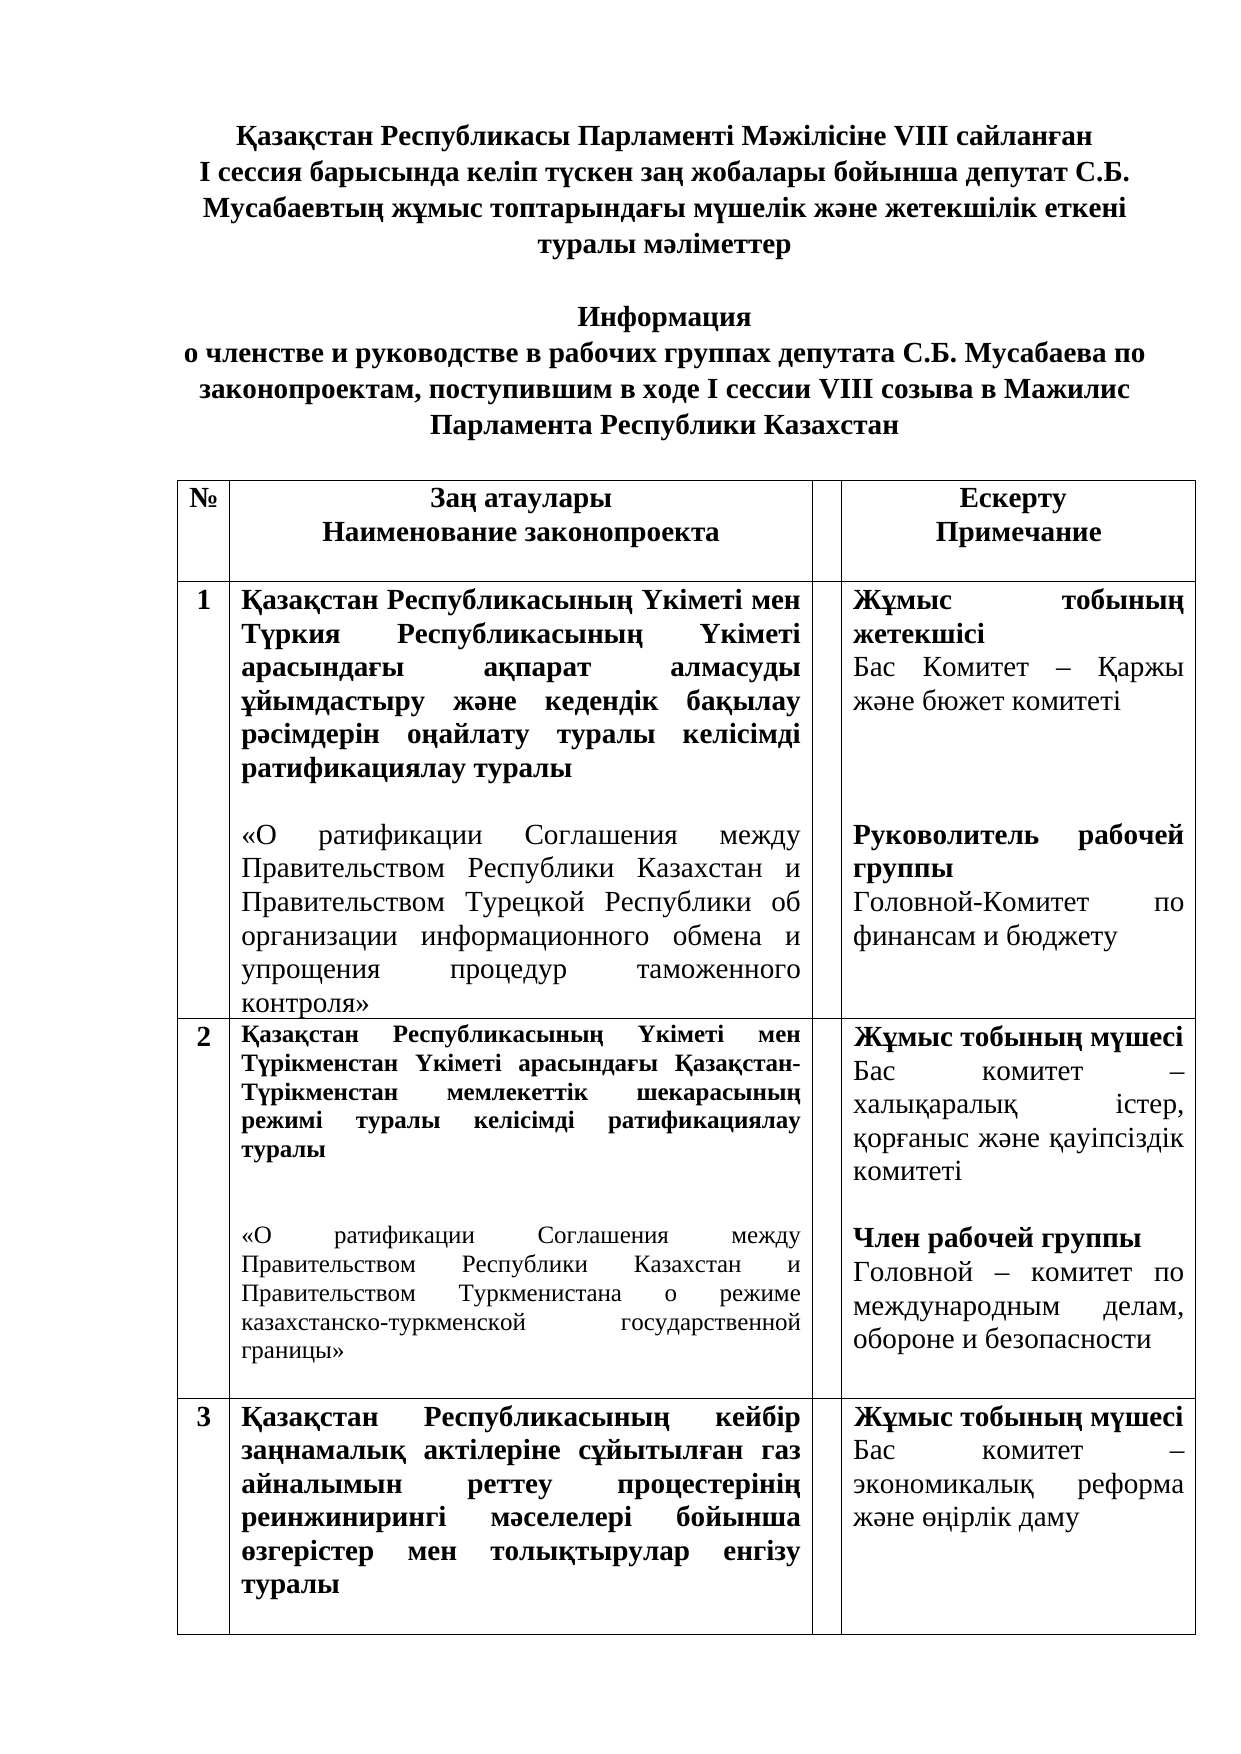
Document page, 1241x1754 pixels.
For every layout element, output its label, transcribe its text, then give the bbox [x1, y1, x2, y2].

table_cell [842, 1399, 1195, 1634]
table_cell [230, 1399, 812, 1634]
table_header № [178, 481, 229, 581]
table_header Заң атаулары Наименование законопроекта [230, 481, 812, 581]
table_cell 1 [178, 582, 229, 1018]
text о членстве и руководстве в рабочих группах депутата С.Б. Мусабаева по законопроектам, поступившим в ходе І сессии VIІІ созыва в Мажилис Парламента Республики Казахстан [177, 335, 1152, 441]
table_cell Жұмыс тобының жетекшісі Бас Комитет – Қаржы және бюжет комитеті Руковолитель рабочей группы Головной-Комитет по финансам и бюджету [842, 582, 1195, 1018]
table_header [813, 481, 841, 581]
table_cell 2 [178, 1019, 229, 1398]
table_cell [813, 1399, 841, 1634]
text Информация [177, 299, 1152, 332]
table_cell Қазақстан Республикасының Үкіметі мен Түрікменстан Үкіметі арасындағы Қазақстан-Түрікменстан мемлекеттік шекарасының режимі туралы келісімді ратификациялау туралы «О ратификации Соглашения между Правительством Республики Казахстан и Правительством Туркменистана о режиме казахстанско-туркменской государственной границы» [230, 1019, 812, 1398]
text Қазақстан Республикасы Парламенті Мәжілісіне VIІІ сайланған І сессия барысында келіп түскен заң жобалары бойынша депутат С.Б. Мусабаевтың жұмыс топтарындағы мүшелік және жетекшілік еткені туралы мәліметтер [177, 118, 1152, 260]
table_cell 3 [178, 1399, 229, 1634]
table_cell [813, 1019, 841, 1398]
table_cell Жұмыс тобының мүшесі Бас комитет – халықаралық істер, қорғаныс және қауіпсіздік комитеті Член рабочей группы Головной – комитет по международным делам, обороне и безопасности [842, 1019, 1195, 1398]
table_cell [813, 582, 841, 1018]
table_header Ескерту Примечание [842, 481, 1195, 581]
table_cell Қазақстан Республикасының Үкіметі мен Түркия Республикасының Үкіметі арасындағы ақпарат алмасуды ұйымдастыру және кедендік бақылау рәсімдерін оңайлату туралы келісімді ратификациялау туралы «О ратификации Соглашения между Правительством Республики Казахстан и Правительством Турецкой Республики об организации информационного обмена и упрощения процедур таможенного контроля» [230, 582, 812, 1018]
